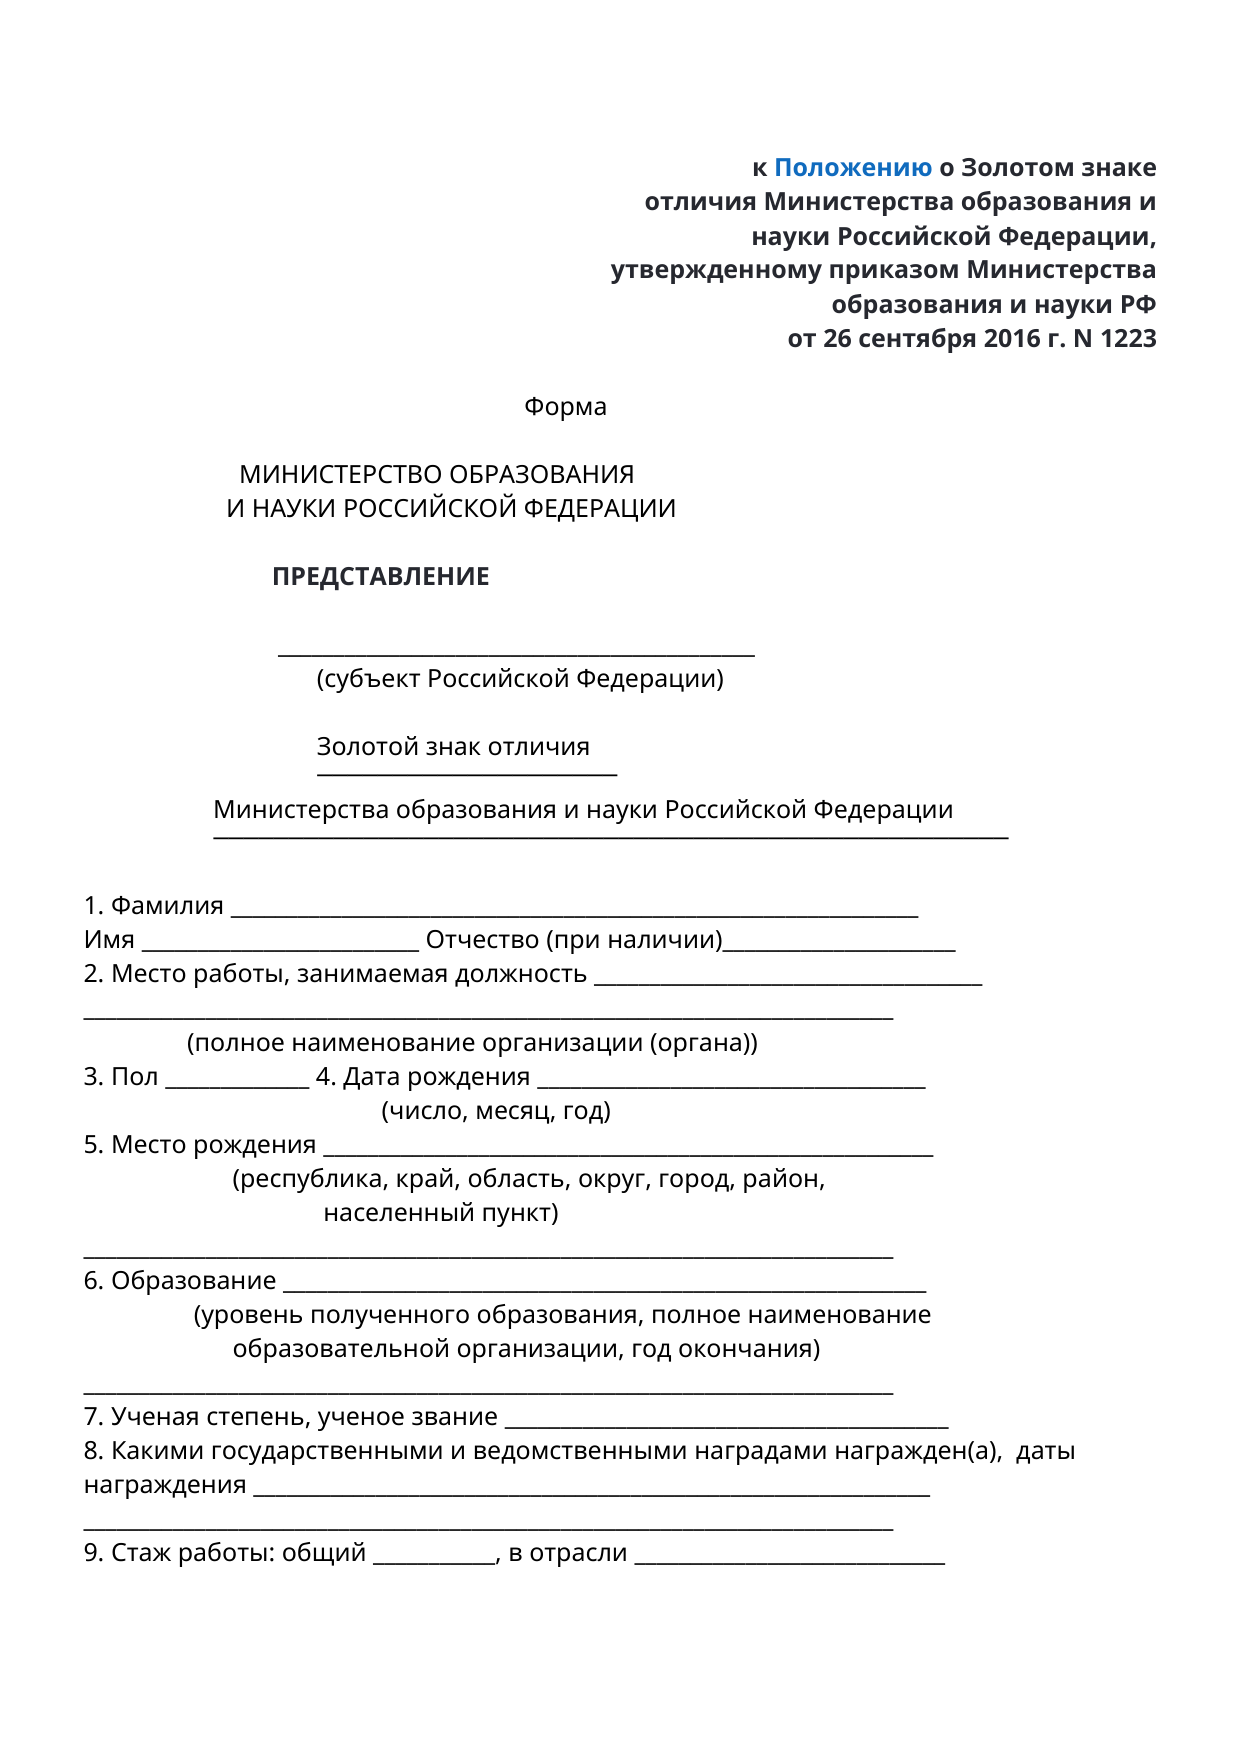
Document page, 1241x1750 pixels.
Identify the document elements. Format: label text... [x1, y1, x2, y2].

text ___________________________________________ [83, 627, 1157, 661]
text 6. Образование __________________________________________________________ [83, 1263, 1157, 1297]
text 9. Стаж работы: общий ___________, в отрасли ____________________________ [83, 1535, 1157, 1569]
text 5. Место рождения _______________________________________________________ [83, 1126, 1157, 1160]
text награждения _____________________________________________________________ [83, 1467, 1157, 1501]
text (число, месяц, год) [83, 1092, 1157, 1126]
text ПРЕДСТАВЛЕНИЕ [83, 559, 1157, 593]
text (полное наименование организации (органа)) [83, 1024, 1157, 1058]
text ──────────────────── [83, 763, 1157, 791]
text _________________________________________________________________________ [83, 1228, 1157, 1263]
text Имя _________________________ Отчество (при наличии)_____________________ [83, 922, 1157, 956]
text _________________________________________________________________________ [83, 1365, 1157, 1399]
text Форма [83, 388, 1157, 422]
text _________________________________________________________________________ [83, 1501, 1157, 1535]
text (республика, край, область, округ, город, район, [83, 1160, 1157, 1194]
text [83, 150, 1157, 354]
text ───────────────────────────────────────────────────── [83, 826, 1157, 854]
text (уровень полученного образования, полное наименование [83, 1297, 1157, 1331]
text 1. Фамилия ______________________________________________________________ [83, 888, 1157, 922]
text 2. Место работы, занимаемая должность ___________________________________ [83, 956, 1157, 990]
text образовательной организации, год окончания) [83, 1331, 1157, 1365]
text 3. Пол _____________ 4. Дата рождения ___________________________________ [83, 1058, 1157, 1092]
text (субъект Российской Федерации) [83, 661, 1157, 695]
text И НАУКИ РОССИЙСКОЙ ФЕДЕРАЦИИ [83, 491, 1157, 525]
text Золотой знак отличия [83, 729, 1157, 763]
text МИНИСТЕРСТВО ОБРАЗОВАНИЯ [83, 457, 1157, 491]
text _________________________________________________________________________ [83, 990, 1157, 1024]
text Министерства образования и науки Российской Федерации [83, 791, 1157, 826]
text населенный пункт) [83, 1194, 1157, 1228]
text 7. Ученая степень, ученое звание ________________________________________ [83, 1399, 1157, 1433]
text 8. Какими государственными и ведомственными наградами награжден(а), даты [83, 1433, 1157, 1467]
